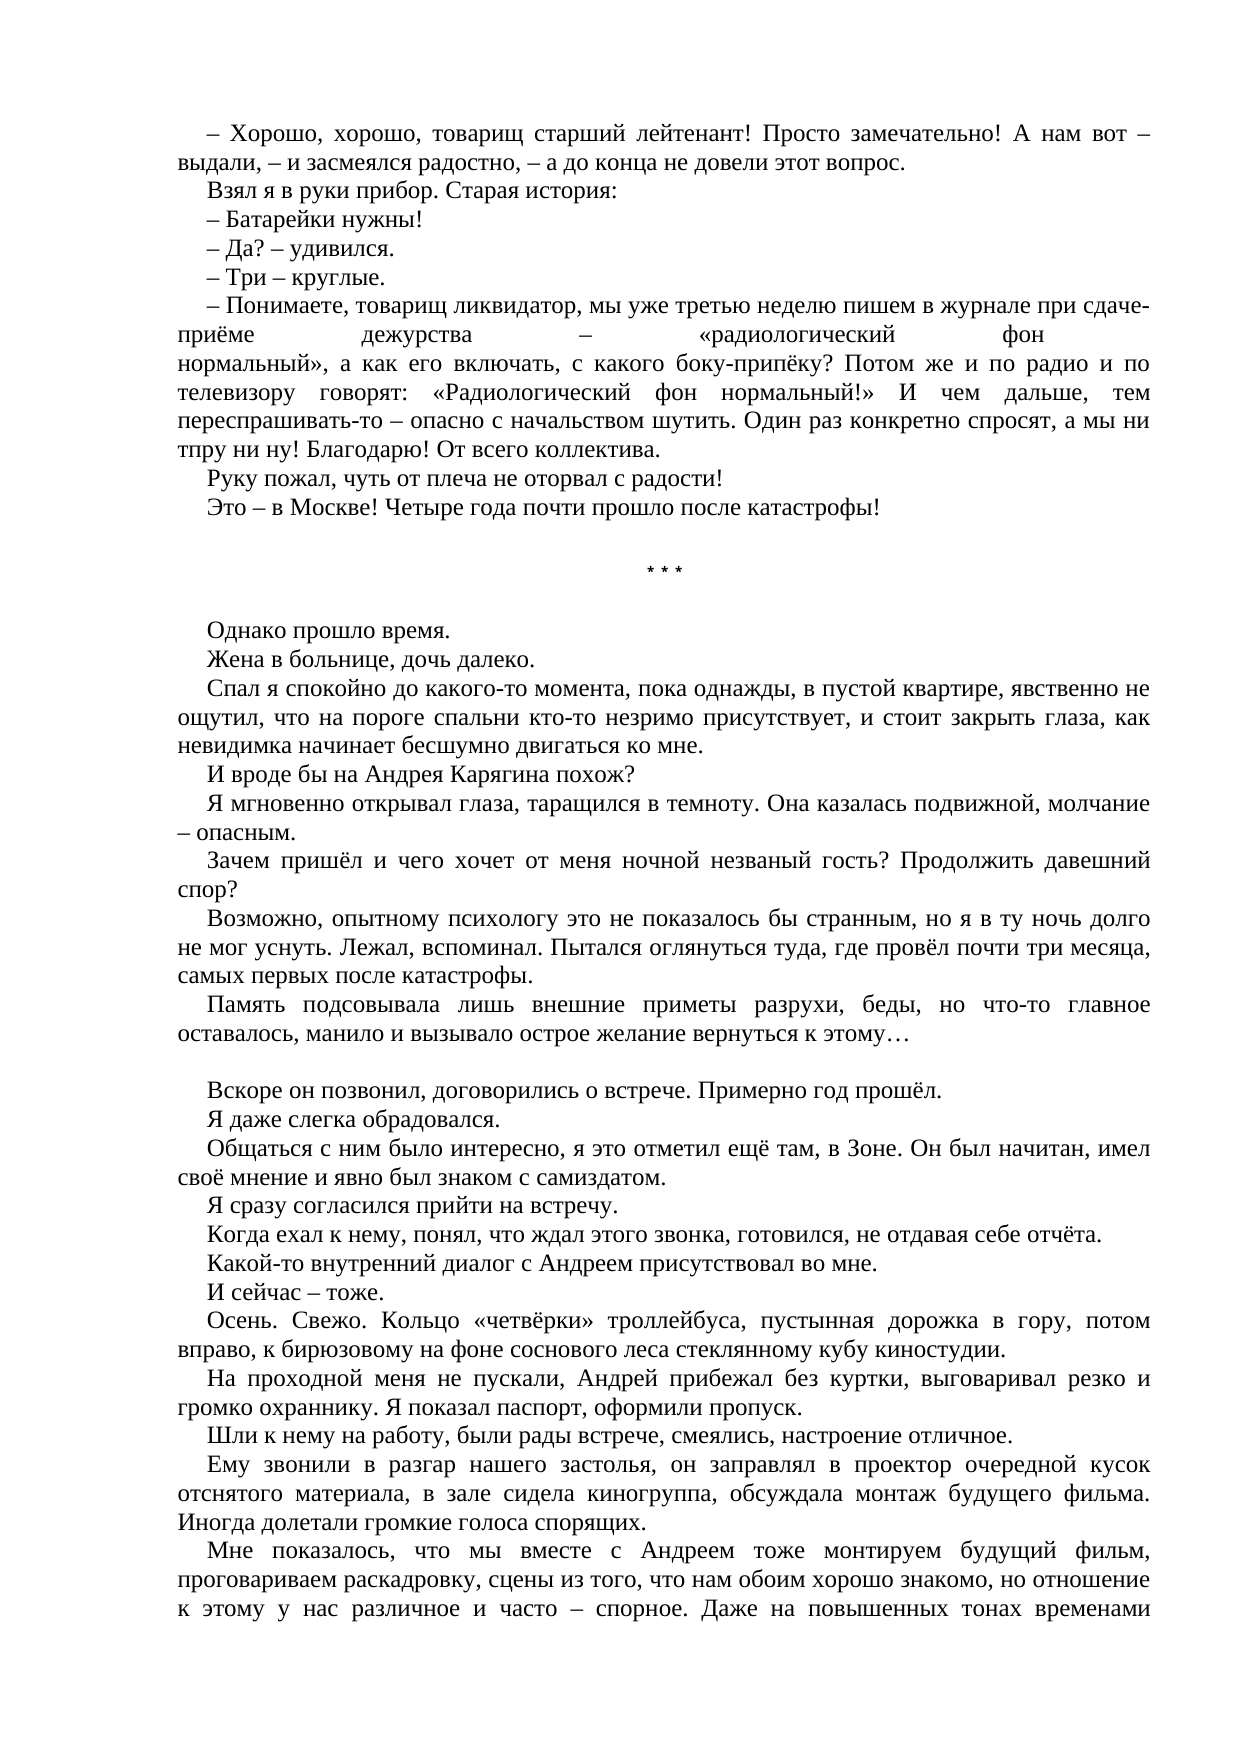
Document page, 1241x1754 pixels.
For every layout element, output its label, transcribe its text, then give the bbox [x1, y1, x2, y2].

text Это – в Москве! Четыре года почти прошло после катастрофы! [177, 492, 1152, 521]
text И вроде бы на Андрея Карягина похож? [177, 759, 1152, 788]
text Память подсовывала лишь внешние приметы разрухи, беды, но что-то главное оставалось, манило и вызывало острое желание вернуться к этому… [177, 989, 1152, 1047]
text Осень. Свежо. Кольцо «четвёрки» троллейбуса, пустынная дорожка в гору, потом вправо, к бирюзовому на фоне соснового леса стеклянному кубу киностудии. [177, 1306, 1152, 1363]
text Зачем пришёл и чего хочет от меня ночной незваный гость? Продолжить давешний спор? [177, 846, 1152, 903]
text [177, 1536, 1152, 1622]
text – Три – круглые. [177, 262, 1152, 291]
text На проходной меня не пускали, Андрей прибежал без куртки, выговаривал резко и громко охраннику. Я показал паспорт, оформили пропуск. [177, 1363, 1152, 1421]
text – Понимаете, товарищ ликвидатор, мы уже третью неделю пишем в журнале при сдаче-приёме дежурства – «радиологический фон нормальный», а как его включать, с какого боку-припёку? Потом же и по радио и по телевизору говорят: «Радиологический фон нормальный!» И чем дальше, тем переспрашивать-то – опасно с начальством шутить. Один раз конкретно спросят, а мы ни тпру ни ну! Благодарю! От всего коллектива. [177, 291, 1152, 463]
text – Да? – удивился. [177, 233, 1152, 262]
text И сейчас – тоже. [177, 1277, 1152, 1306]
text – Батарейки нужны! [177, 204, 1152, 233]
text Я даже слегка обрадовался. [177, 1104, 1152, 1133]
text Ему звонили в разгар нашего застолья, он заправлял в проектор очередной кусок отснятого материала, в зале сидела киногруппа, обсуждала монтаж будущего фильма. Иногда долетали громкие голоса спорящих. [177, 1449, 1152, 1536]
text Руку пожал, чуть от плеча не оторвал с радости! [177, 463, 1152, 492]
text Шли к нему на работу, были рады встрече, смеялись, настроение отличное. [177, 1421, 1152, 1449]
text – Хорошо, хорошо, товарищ старший лейтенант! Просто замечательно! А нам вот – выдали, – и засмеялся радостно, – а до конца не довели этот вопрос. [177, 118, 1152, 176]
text Возможно, опытному психологу это не показалось бы странным, но я в ту ночь долго не мог уснуть. Лежал, вспоминал. Пытался оглянуться туда, где провёл почти три месяца, самых первых после катастрофы. [177, 903, 1152, 989]
text Я сразу согласился прийти на встречу. [177, 1191, 1152, 1219]
text Когда ехал к нему, понял, что ждал этого звонка, готовился, не отдавая себе отчёта. [177, 1219, 1152, 1248]
text Спал я спокойно до какого-то момента, пока однажды, в пустой квартире, явственно не ощутил, что на пороге спальни кто-то незримо присутствует, и стоит закрыть глаза, как невидимка начинает бесшумно двигаться ко мне. [177, 673, 1152, 759]
text Взял я в руки прибор. Старая история: [177, 176, 1152, 204]
text * * * [177, 549, 1152, 581]
text Вскоре он позвонил, договорились о встрече. Примерно год прошёл. [177, 1076, 1152, 1104]
text Однако прошло время. [177, 616, 1152, 644]
text Жена в больнице, дочь далеко. [177, 644, 1152, 673]
text Какой-то внутренний диалог с Андреем присутствовал во мне. [177, 1248, 1152, 1277]
text Общаться с ним было интересно, я это отметил ещё там, в Зоне. Он был начитан, имел своё мнение и явно был знаком с самиздатом. [177, 1133, 1152, 1191]
text Я мгновенно открывал глаза, таращился в темноту. Она казалась подвижной, молчание – опасным. [177, 788, 1152, 846]
